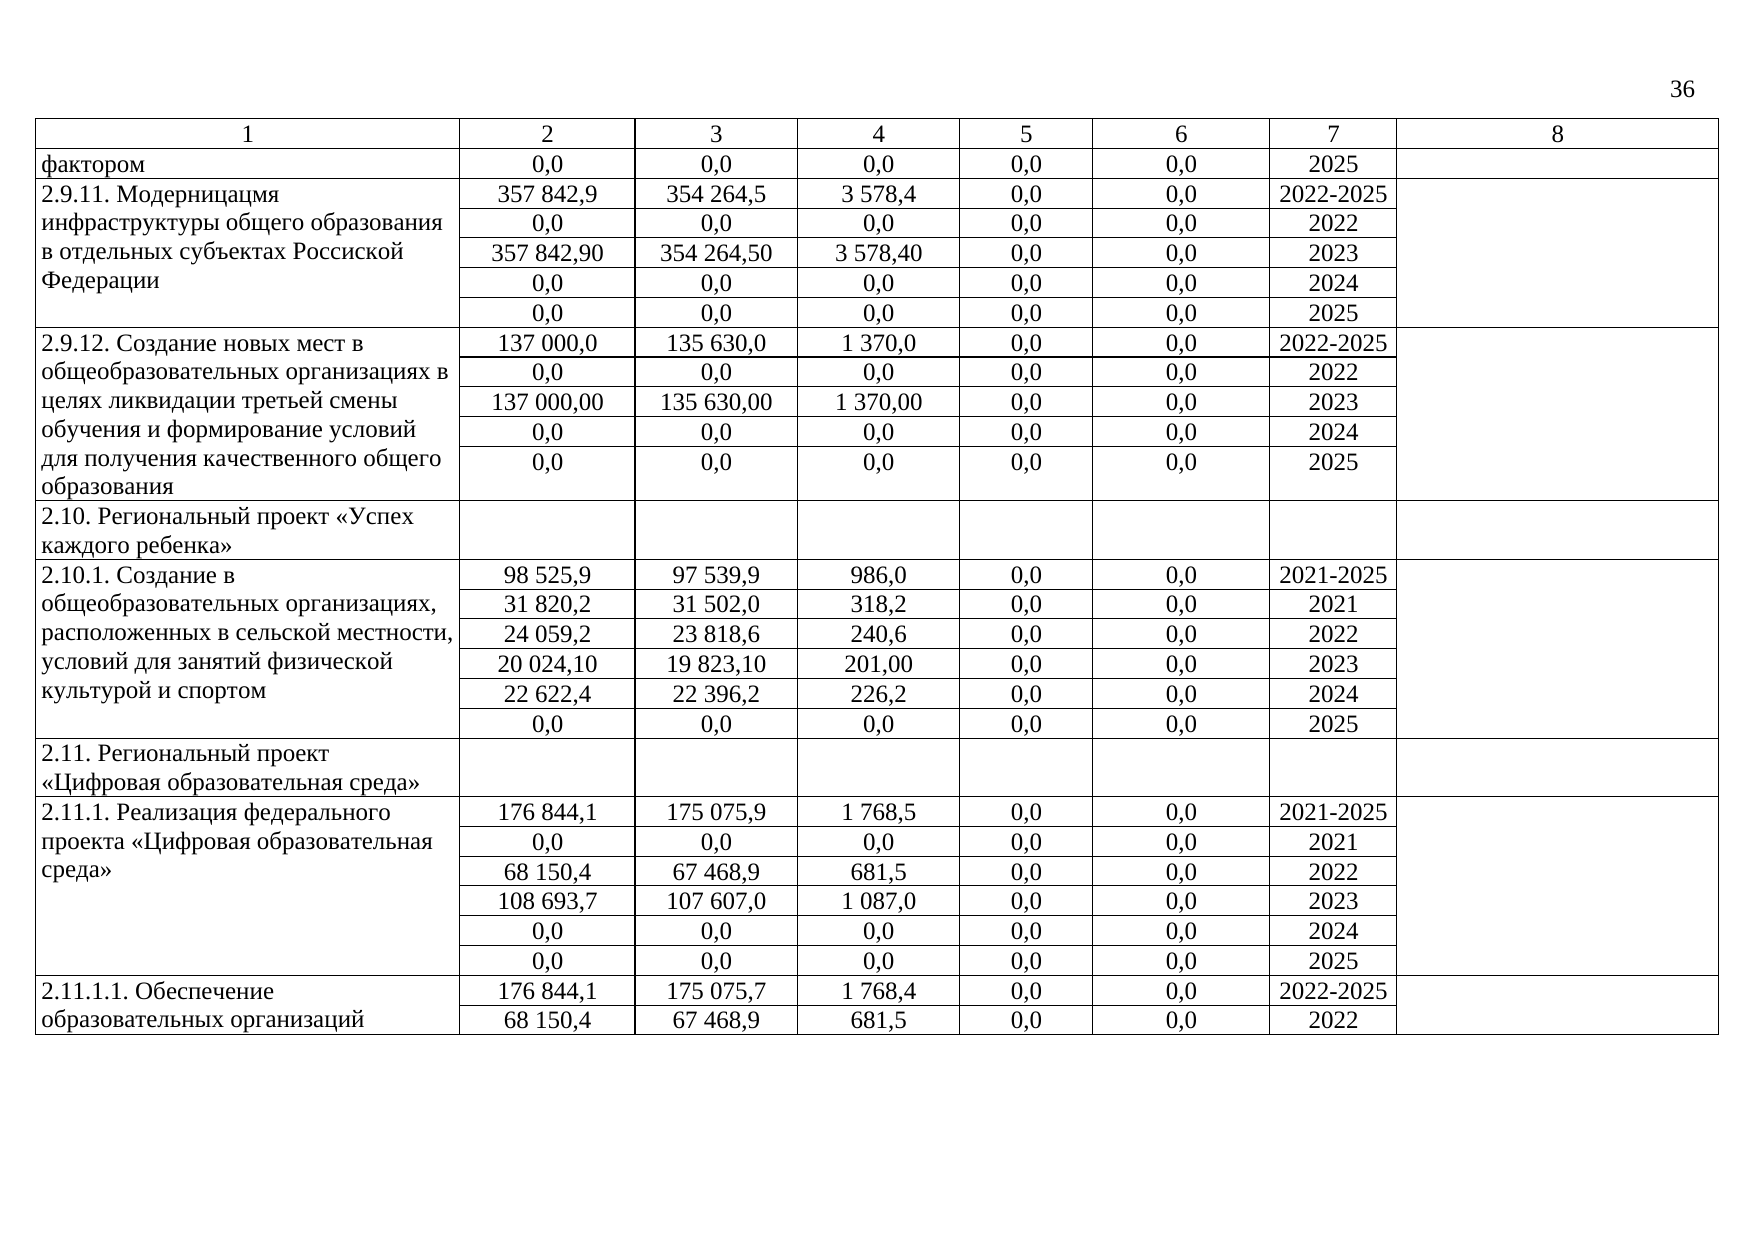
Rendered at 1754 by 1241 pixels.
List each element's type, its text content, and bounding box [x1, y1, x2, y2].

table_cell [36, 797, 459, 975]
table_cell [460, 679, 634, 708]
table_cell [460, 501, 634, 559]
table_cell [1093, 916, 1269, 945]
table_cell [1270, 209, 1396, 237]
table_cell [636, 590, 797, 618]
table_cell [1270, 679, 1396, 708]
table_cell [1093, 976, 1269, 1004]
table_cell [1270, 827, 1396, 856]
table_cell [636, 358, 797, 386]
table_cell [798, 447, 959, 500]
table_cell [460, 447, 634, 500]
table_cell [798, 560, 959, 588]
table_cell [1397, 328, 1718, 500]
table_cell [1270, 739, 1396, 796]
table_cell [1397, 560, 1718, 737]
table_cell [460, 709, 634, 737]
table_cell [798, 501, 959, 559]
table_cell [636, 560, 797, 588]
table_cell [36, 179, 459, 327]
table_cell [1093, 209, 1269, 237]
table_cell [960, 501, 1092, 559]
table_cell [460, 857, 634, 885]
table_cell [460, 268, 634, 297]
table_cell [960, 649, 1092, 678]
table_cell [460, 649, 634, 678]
table_header 1 [36, 119, 459, 148]
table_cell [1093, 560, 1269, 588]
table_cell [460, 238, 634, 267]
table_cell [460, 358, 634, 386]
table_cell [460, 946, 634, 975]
table_header 2 [460, 119, 634, 148]
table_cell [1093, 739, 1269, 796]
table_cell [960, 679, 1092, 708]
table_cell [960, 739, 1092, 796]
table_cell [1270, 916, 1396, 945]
table_header 4 [798, 119, 959, 148]
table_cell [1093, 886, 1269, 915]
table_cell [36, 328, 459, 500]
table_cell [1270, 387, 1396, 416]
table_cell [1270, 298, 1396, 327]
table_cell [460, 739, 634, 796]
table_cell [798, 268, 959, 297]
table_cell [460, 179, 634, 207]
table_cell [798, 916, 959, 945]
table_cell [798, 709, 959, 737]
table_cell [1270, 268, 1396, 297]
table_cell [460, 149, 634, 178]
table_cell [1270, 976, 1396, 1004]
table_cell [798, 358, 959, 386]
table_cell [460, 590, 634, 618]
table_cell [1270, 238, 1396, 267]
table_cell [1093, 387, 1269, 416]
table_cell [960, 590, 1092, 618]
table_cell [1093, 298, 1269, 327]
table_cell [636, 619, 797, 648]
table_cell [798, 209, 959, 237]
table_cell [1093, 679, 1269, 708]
table_header 7 [1270, 119, 1396, 148]
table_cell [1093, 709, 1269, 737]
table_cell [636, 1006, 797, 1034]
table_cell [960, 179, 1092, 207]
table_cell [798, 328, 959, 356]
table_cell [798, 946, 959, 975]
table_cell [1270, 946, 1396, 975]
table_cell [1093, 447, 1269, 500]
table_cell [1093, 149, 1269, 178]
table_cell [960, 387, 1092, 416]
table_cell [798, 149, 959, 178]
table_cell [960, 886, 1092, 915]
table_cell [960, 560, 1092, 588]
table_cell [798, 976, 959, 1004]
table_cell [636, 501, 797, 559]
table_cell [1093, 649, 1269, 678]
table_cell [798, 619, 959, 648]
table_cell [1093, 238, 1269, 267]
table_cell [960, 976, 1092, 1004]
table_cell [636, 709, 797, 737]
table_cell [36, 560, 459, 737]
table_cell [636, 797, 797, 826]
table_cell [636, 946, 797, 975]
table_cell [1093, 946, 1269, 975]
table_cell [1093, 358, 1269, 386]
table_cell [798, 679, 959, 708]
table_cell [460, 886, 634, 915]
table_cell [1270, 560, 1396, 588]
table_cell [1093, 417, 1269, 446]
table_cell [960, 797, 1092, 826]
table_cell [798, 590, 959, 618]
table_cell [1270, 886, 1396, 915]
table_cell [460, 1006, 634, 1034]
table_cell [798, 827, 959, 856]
table_header 3 [636, 119, 797, 148]
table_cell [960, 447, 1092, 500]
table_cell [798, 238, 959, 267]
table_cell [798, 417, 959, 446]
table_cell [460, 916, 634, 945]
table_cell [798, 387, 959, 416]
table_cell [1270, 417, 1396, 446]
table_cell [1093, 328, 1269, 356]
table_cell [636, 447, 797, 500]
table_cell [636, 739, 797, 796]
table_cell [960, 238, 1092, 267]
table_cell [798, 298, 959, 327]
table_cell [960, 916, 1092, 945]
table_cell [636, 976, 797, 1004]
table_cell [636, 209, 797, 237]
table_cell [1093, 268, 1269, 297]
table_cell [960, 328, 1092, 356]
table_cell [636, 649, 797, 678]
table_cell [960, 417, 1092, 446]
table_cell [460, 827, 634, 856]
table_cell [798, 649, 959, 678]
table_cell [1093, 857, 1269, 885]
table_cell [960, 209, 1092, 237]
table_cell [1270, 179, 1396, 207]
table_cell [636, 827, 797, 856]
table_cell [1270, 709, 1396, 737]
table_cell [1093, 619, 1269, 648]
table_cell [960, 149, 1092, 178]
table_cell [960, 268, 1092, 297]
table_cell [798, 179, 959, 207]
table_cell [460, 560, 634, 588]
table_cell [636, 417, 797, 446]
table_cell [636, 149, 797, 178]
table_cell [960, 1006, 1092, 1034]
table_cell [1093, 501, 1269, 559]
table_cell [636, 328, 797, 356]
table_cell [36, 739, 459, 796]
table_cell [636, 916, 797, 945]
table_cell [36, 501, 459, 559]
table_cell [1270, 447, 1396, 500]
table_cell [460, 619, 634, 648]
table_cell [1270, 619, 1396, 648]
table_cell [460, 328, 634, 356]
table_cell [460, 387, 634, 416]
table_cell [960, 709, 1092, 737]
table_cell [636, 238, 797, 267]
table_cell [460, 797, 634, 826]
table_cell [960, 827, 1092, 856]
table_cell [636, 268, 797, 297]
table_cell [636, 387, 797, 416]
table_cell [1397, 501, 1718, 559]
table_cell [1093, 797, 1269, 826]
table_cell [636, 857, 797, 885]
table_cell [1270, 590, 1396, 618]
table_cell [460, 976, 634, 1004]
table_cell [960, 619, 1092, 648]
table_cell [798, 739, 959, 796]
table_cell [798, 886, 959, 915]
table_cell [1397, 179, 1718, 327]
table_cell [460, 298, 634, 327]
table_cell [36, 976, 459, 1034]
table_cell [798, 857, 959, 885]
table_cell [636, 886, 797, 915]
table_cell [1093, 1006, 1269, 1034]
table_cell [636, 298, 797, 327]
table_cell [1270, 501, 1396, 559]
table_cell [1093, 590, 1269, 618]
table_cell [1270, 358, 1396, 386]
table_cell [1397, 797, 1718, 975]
table_header 5 [960, 119, 1092, 148]
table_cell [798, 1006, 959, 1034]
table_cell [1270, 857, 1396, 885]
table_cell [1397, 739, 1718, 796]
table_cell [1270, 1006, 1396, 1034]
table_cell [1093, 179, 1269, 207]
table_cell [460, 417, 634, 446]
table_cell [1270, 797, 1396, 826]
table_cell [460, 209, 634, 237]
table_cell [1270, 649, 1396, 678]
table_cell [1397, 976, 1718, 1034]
table_header 8 [1397, 119, 1718, 148]
table_header 6 [1093, 119, 1269, 148]
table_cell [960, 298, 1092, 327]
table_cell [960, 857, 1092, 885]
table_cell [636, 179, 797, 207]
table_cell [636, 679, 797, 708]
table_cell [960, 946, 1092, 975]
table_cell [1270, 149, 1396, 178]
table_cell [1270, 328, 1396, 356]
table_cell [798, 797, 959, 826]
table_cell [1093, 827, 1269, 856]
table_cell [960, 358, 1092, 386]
